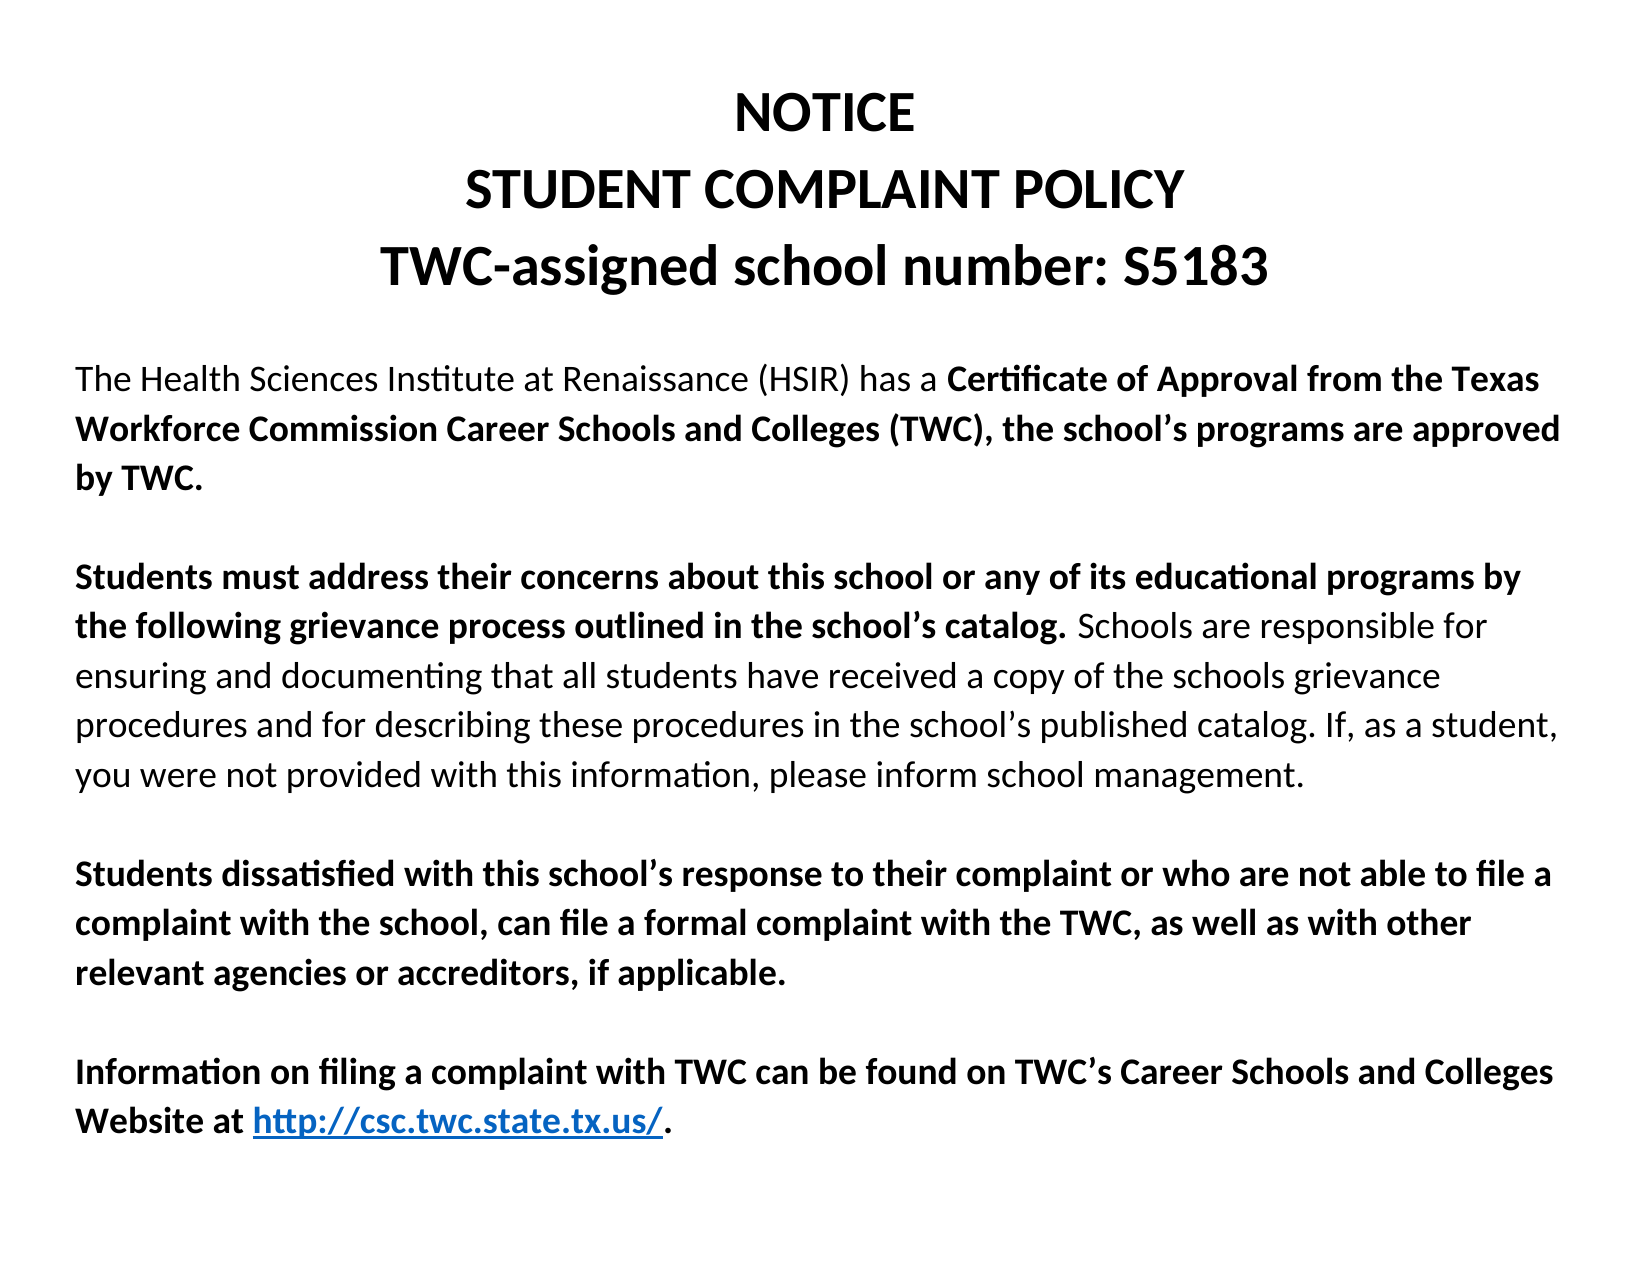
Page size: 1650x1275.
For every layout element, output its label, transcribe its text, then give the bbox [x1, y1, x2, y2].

text NOTICE [75, 75, 1575, 146]
text STUDENT COMPLAINT POLICY [75, 152, 1575, 223]
text Information on filing a complaint with TWC can be found on TWC’s Career Schools and Colleges Website at http://csc.twc.state.tx.us/. [75, 1048, 1575, 1143]
text Students dissatisfied with this school’s response to their complaint or who are not able to file a complaint with the school, can file a formal complaint with the TWC, as well as with other relevant agencies or accreditors, if applicable. [75, 850, 1575, 995]
text The Health Sciences Institute at Renaissance (HSIR) has a Certificate of Approval from the Texas Workforce Commission Career Schools and Colleges (TWC), the school’s programs are approved by TWC. [75, 355, 1575, 500]
text TWC-assigned school number: S5183 [75, 229, 1575, 300]
text Students must address their concerns about this school or any of its educational programs by the following grievance process outlined in the school’s catalog. Schools are responsible for ensuring and documenting that all students have received a copy of the schools grievance procedures and for describing these procedures in the school’s published catalog. If, as a student, you were not provided with this information, please inform school management. [75, 553, 1575, 797]
